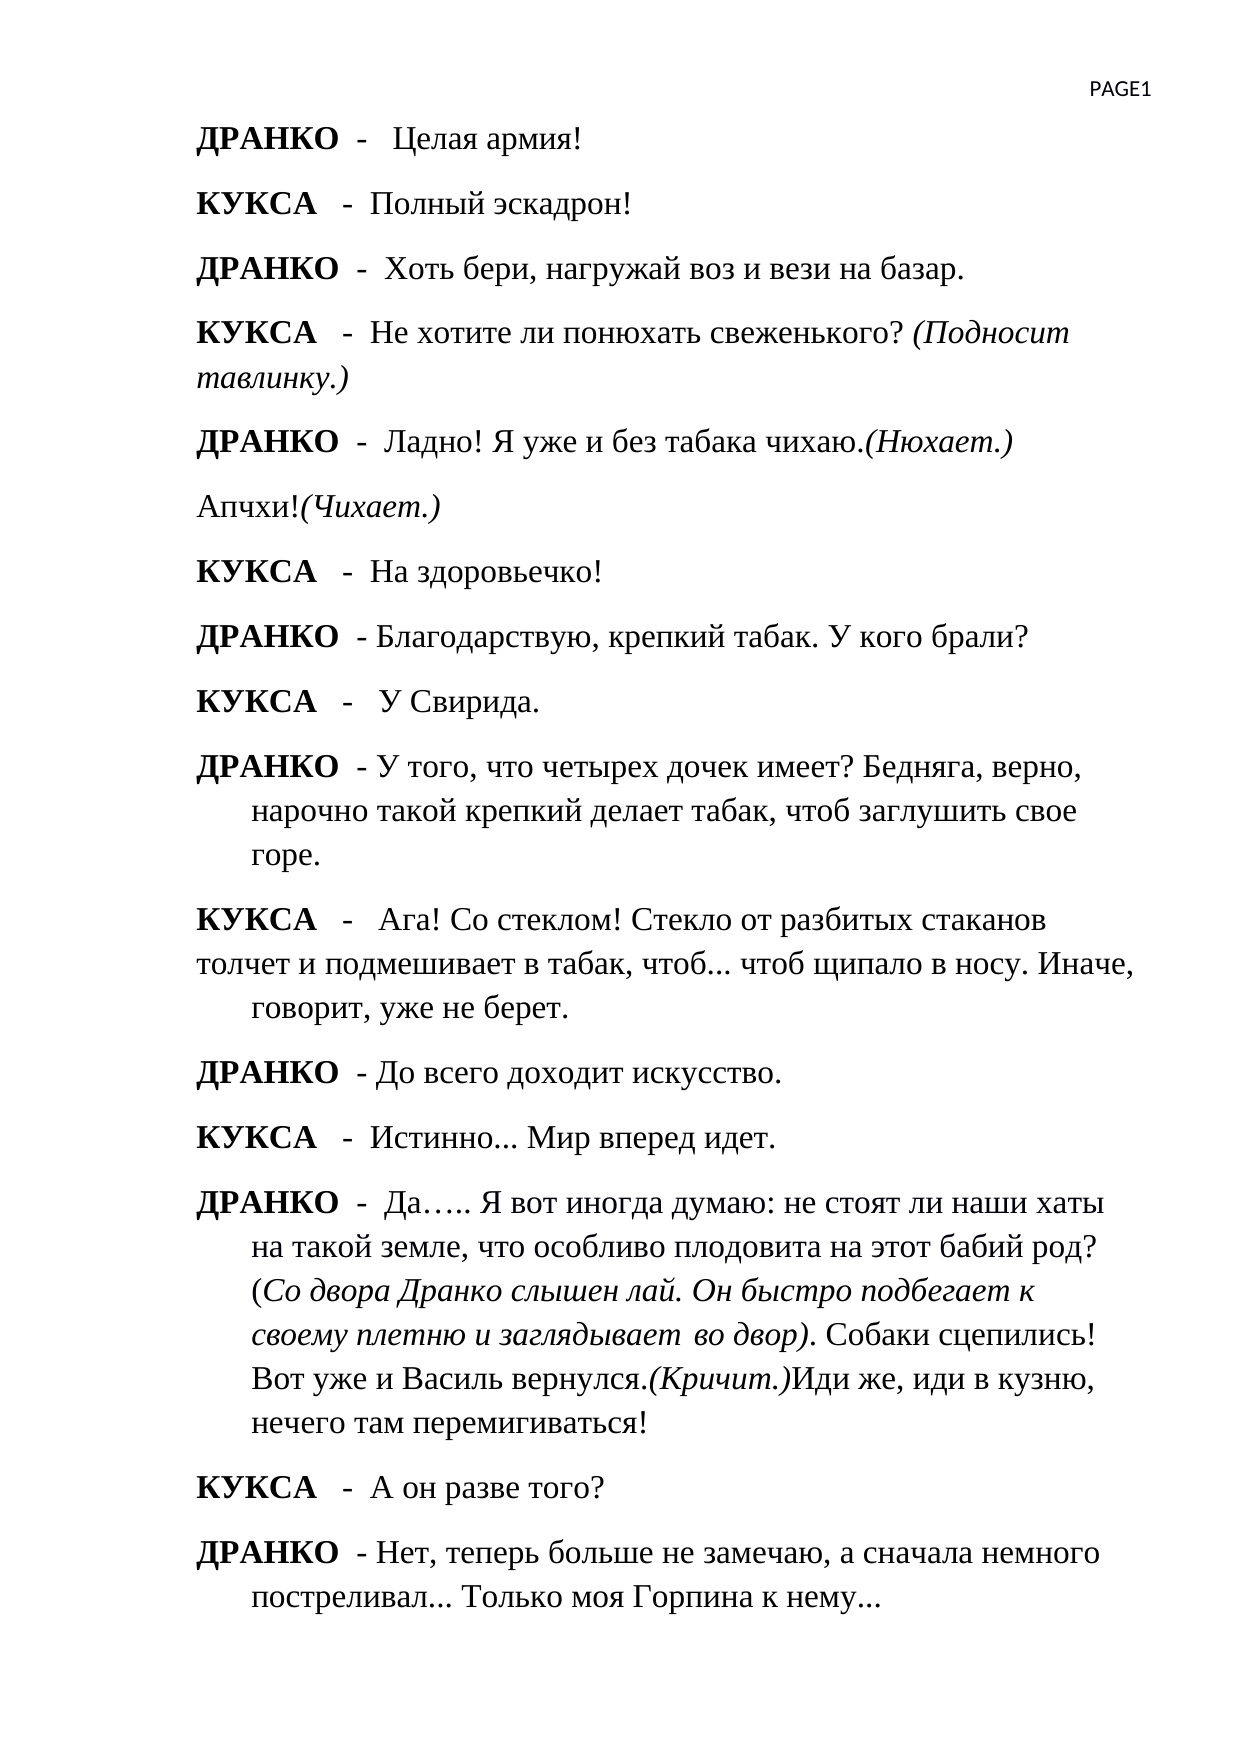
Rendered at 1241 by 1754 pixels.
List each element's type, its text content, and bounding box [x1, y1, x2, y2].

text ДРАНКО - Да….. Я вот иногда думаю: не стоят ли наши хаты на такой земле, что особливо плодовита на этот бабий род? (Со двора Дранко слышен лай. Он быстро подбегает к своему плетню и заглядывает во двор). Собаки сцепились! Вот уже и Василь вернулся.(Кричит.)Иди же, иди в кузню, нечего там перемигиваться! [196, 1182, 1136, 1441]
text КУКСА - Не хотите ли понюхать свеженького? (Подносит тавлинку.) [196, 313, 1136, 395]
text КУКСА - Истинно... Мир вперед идет. [196, 1117, 1136, 1156]
text ДРАНКО - Ладно! Я уже и без табака чихаю.(Нюхает.) [196, 422, 1136, 460]
text КУКСА - У Свирида. [196, 681, 1136, 720]
text ДРАНКО - Целая армия! [196, 118, 1136, 156]
text КУКСА - А он разве того? [196, 1467, 1136, 1506]
text КУКСА - На здоровьечко! [196, 552, 1136, 590]
text ДРАНКО - Хоть бери, нагружай воз и вези на базар. [196, 248, 1136, 286]
text КУКСА - Полный эскадрон! [196, 183, 1136, 221]
text ДРАНКО - У того, что четырех дочек имеет? Бедняга, верно, нарочно такой крепкий делает табак, чтоб заглушить свое горе. [196, 746, 1136, 873]
text ДРАНКО - Благодарствую, крепкий табак. У кого брали? [196, 616, 1136, 655]
text ДРАНКО - Нет, теперь больше не замечаю, а сначала немного постреливал... Только моя Горпина к нему... [196, 1532, 1136, 1614]
text ДРАНКО - До всего доходит искусство. [196, 1052, 1136, 1091]
text КУКСА - Ага! Со стеклом! Стекло от разбитых стаканов толчет и подмешивает в табак, чтоб... чтоб щипало в носу. Иначе, говорит, уже не берет. [196, 899, 1136, 1026]
text Апчхи!(Чихает.) [196, 487, 1136, 525]
